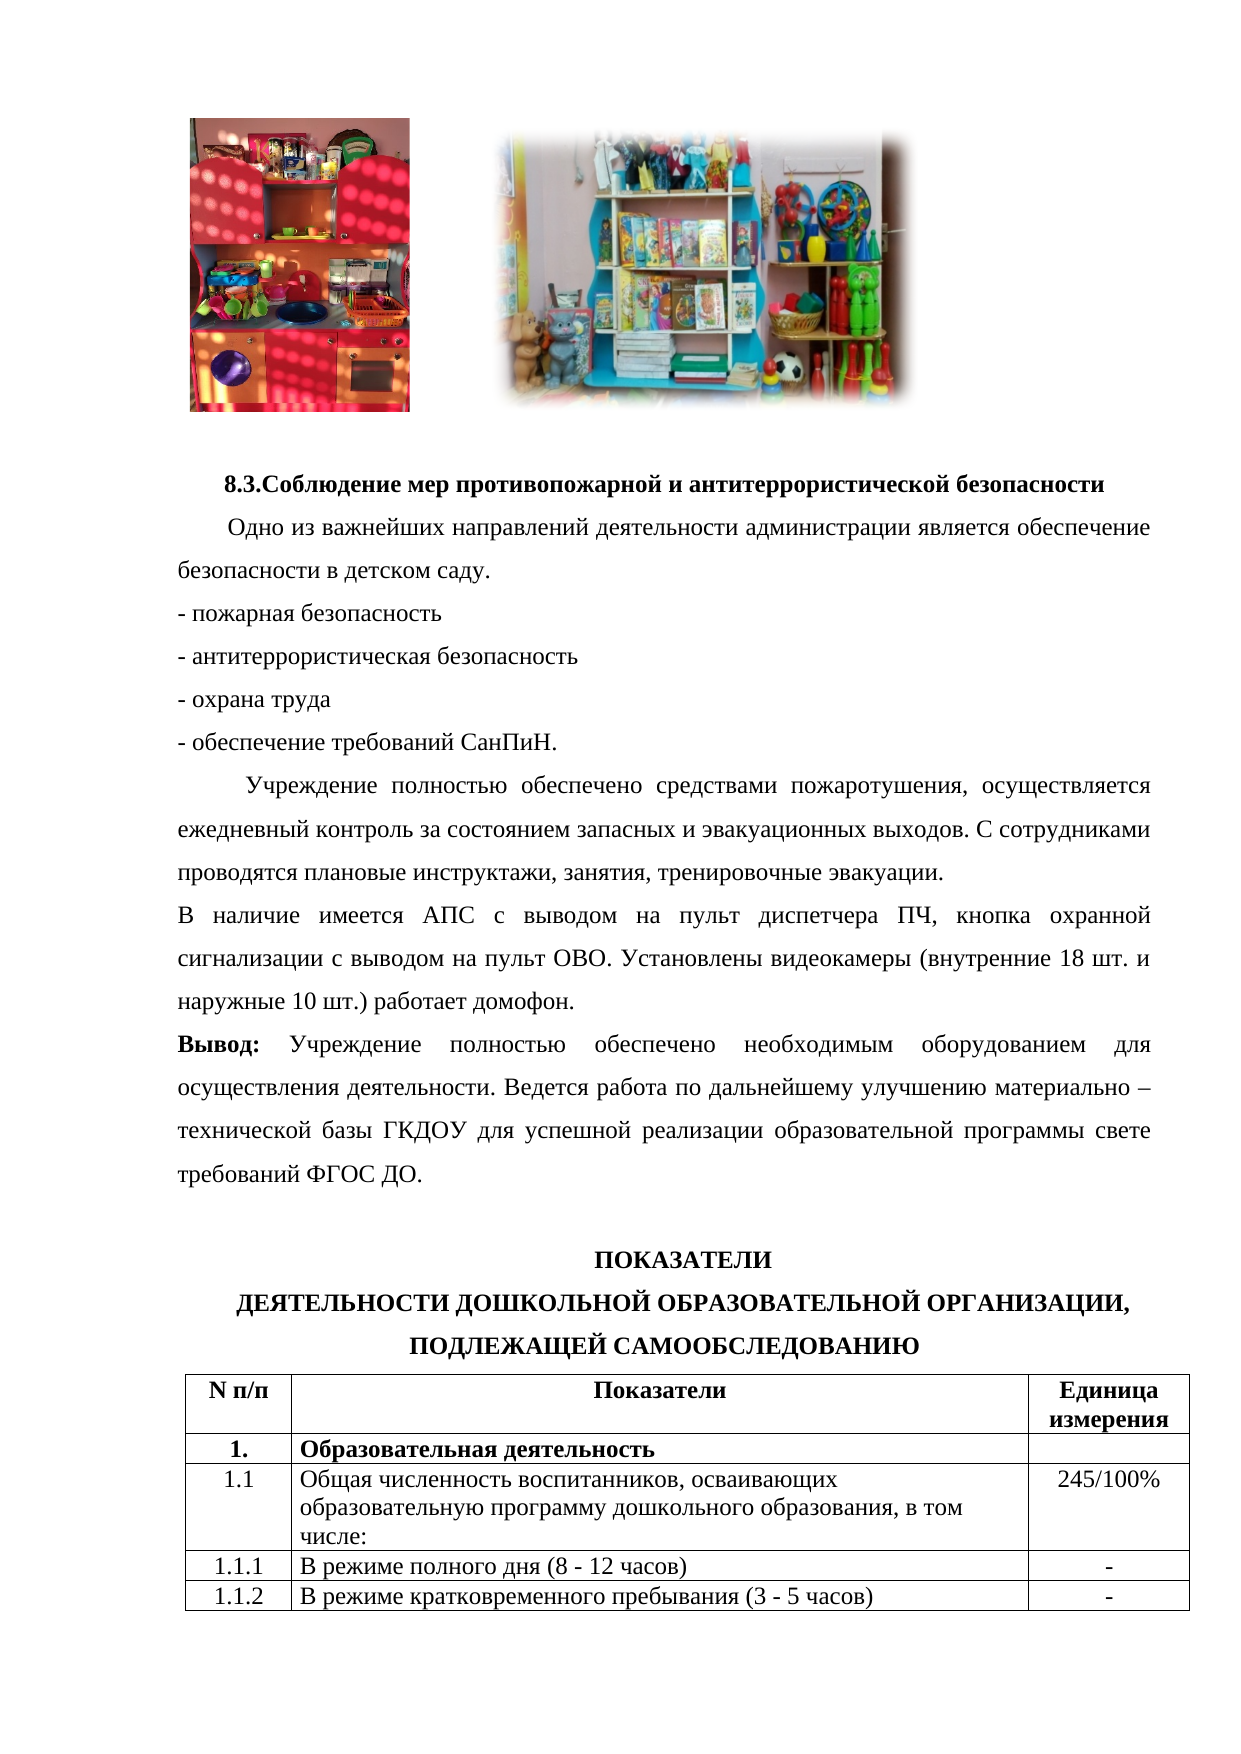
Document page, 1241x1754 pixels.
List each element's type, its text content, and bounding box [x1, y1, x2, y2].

text 8.3.Соблюдение мер противопожарной и антитеррористической безопасности [177, 469, 1152, 497]
table_header N п/п [186, 1375, 291, 1433]
text В наличие имеется АПС с выводом на пульт диспетчера ПЧ, кнопка охранной сигнализации с выводом на пульт ОВО. Установлены видеокамеры (внутренние 18 шт. и наружные 10 шт.) работает домофон. [177, 900, 1152, 1015]
table_cell Образовательная деятельность [292, 1434, 1028, 1463]
table_cell 1.1 [186, 1464, 291, 1550]
text ДЕЯТЕЛЬНОСТИ ДОШКОЛЬНОЙ ОБРАЗОВАТЕЛЬНОЙ ОРГАНИЗАЦИИ, [214, 1288, 1152, 1317]
table_cell 1.1.2 [186, 1581, 291, 1609]
text - охрана труда [177, 684, 1152, 713]
table_cell Общая численность воспитанников, осваивающих образовательную программу дошкольного образования, в том числе: [292, 1464, 1028, 1550]
text - обеспечение требований СанПиН. [177, 727, 1152, 756]
table_cell - [1029, 1551, 1189, 1580]
table_header Показатели [292, 1375, 1028, 1433]
text Учреждение полностью обеспечено средствами пожаротушения, осуществляется ежедневный контроль за состоянием запасных и эвакуационных выходов. С сотрудниками проводятся плановые инструктажи, занятия, тренировочные эвакуации. [177, 771, 1152, 886]
text - антитеррористическая безопасность [177, 641, 1152, 670]
table_cell 245/100% [1029, 1464, 1189, 1550]
table_cell В режиме полного дня (8 - 12 часов) [292, 1551, 1028, 1580]
picture [520, 156, 890, 382]
picture [189, 118, 410, 412]
table_cell - [1029, 1581, 1189, 1609]
table_cell 1. [186, 1434, 291, 1463]
text ПОДЛЕЖАЩЕЙ САМООБСЛЕДОВАНИЮ [177, 1331, 1152, 1360]
text Одно из важнейших направлений деятельности администрации является обеспечение безопасности в детском саду. [177, 512, 1152, 584]
text ПОКАЗАТЕЛИ [214, 1245, 1152, 1274]
table_header Единица измерения [1029, 1375, 1189, 1433]
table_cell [1029, 1434, 1189, 1463]
text Вывод: Учреждение полностью обеспечено необходимым оборудованием для осуществления деятельности. Ведется работа по дальнейшему улучшению материально – технической базы ГКДОУ для успешной реализации образовательной программы свете требований ФГОС ДО. [177, 1029, 1152, 1187]
table_cell 1.1.1 [186, 1551, 291, 1580]
text - пожарная безопасность [177, 598, 1152, 627]
table_cell В режиме кратковременного пребывания (3 - 5 часов) [292, 1581, 1028, 1609]
